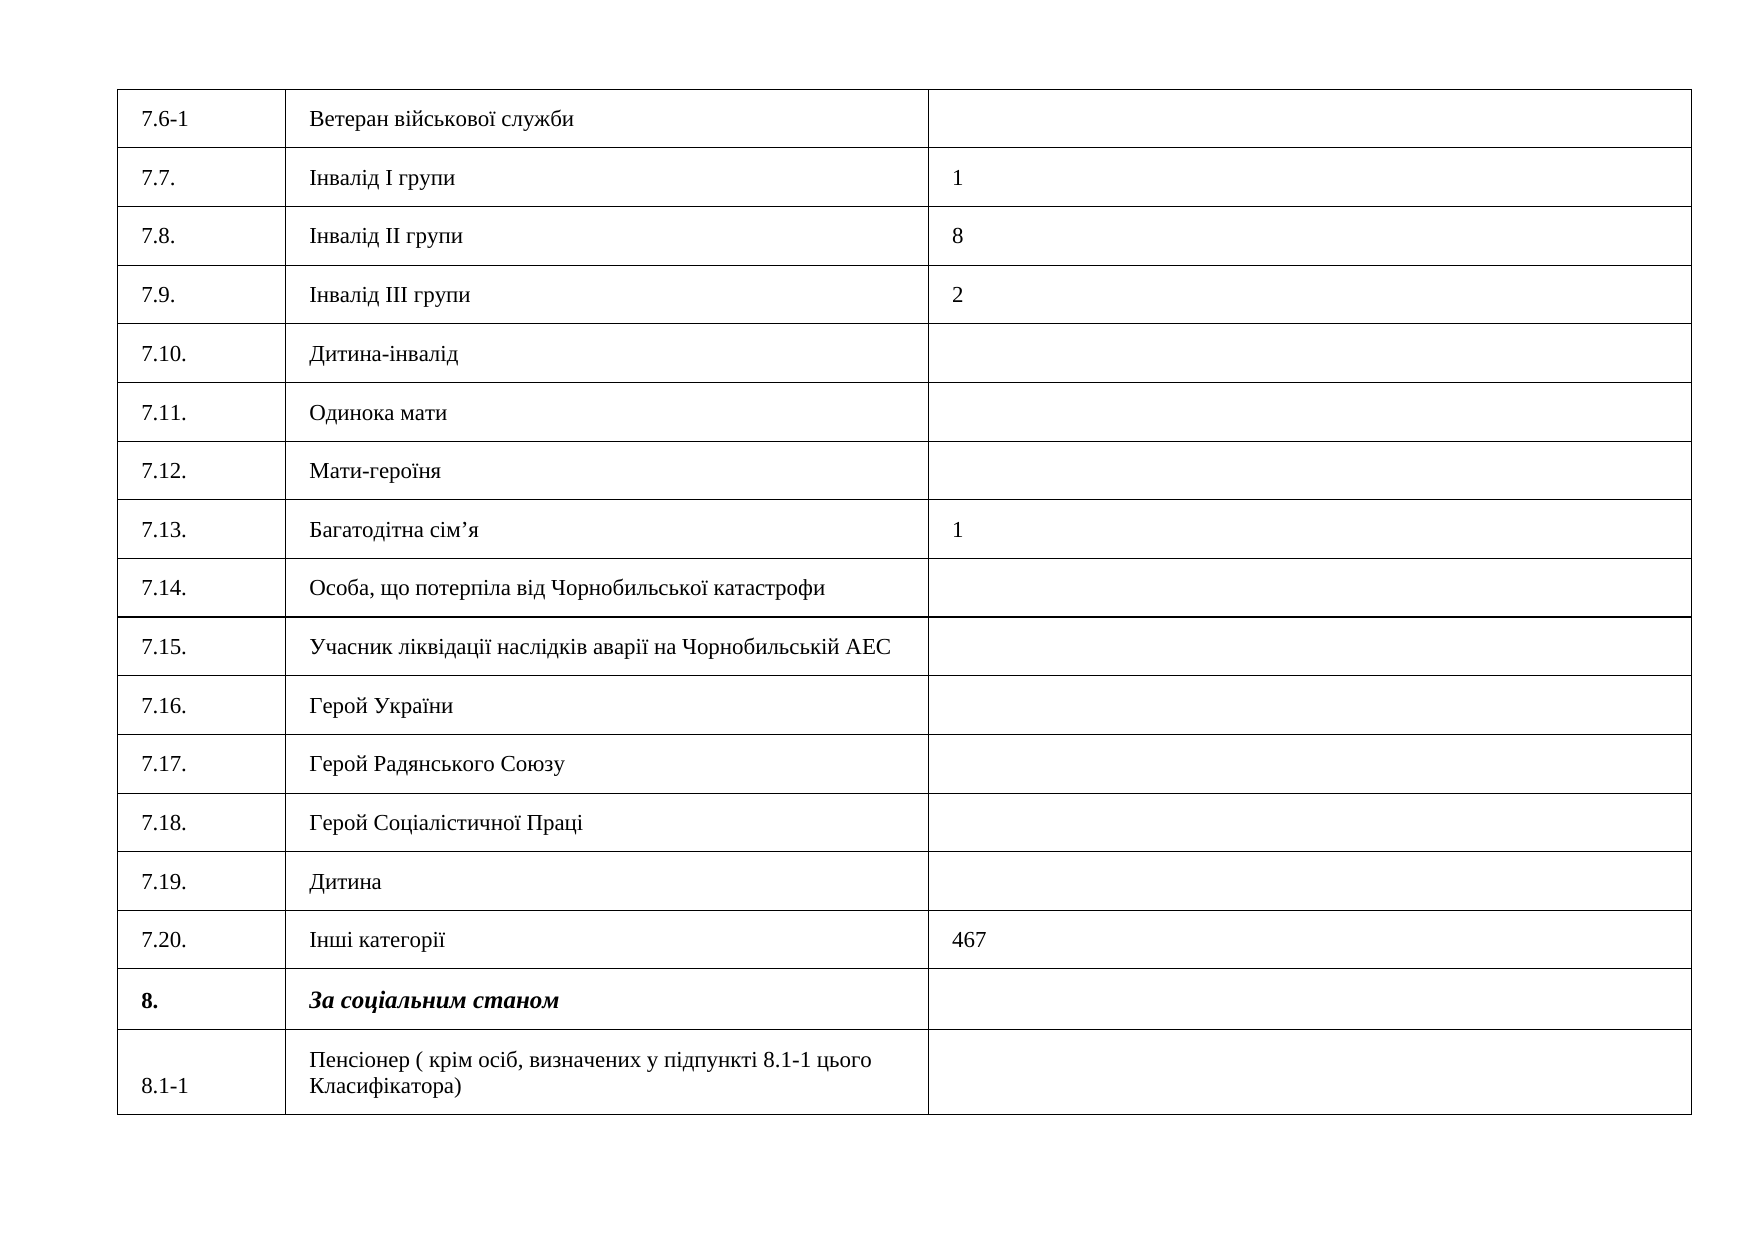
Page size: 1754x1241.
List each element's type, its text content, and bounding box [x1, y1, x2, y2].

table_cell 7.7. [118, 148, 285, 206]
table_cell Учасник ліквідації наслідків аварії на Чорнобильській АЕС [286, 618, 928, 675]
table_cell Герой України [286, 676, 928, 734]
table_cell [929, 676, 1691, 734]
table_cell [929, 324, 1691, 382]
table_cell Дитина [286, 852, 928, 910]
table_cell Мати-героїня [286, 442, 928, 499]
table_cell [929, 442, 1691, 499]
table_cell За соціальним станом [286, 969, 928, 1029]
table_cell 7.8. [118, 207, 285, 264]
table_cell 7.17. [118, 735, 285, 792]
table_cell Інвалід ІІ групи [286, 207, 928, 264]
table_cell 7.20. [118, 911, 285, 968]
table_cell [929, 559, 1691, 616]
table_cell 1 [929, 500, 1691, 558]
table_cell Багатодітна сім’я [286, 500, 928, 558]
table_cell Інші категорії [286, 911, 928, 968]
table_cell Особа, що потерпіла від Чорнобильської катастрофи [286, 559, 928, 616]
table_cell 7.9. [118, 266, 285, 323]
table_cell 1 [929, 148, 1691, 206]
table_cell Інвалід І групи [286, 148, 928, 206]
table_cell [929, 794, 1691, 851]
table_cell [929, 618, 1691, 675]
table_cell Ветеран військової служби [286, 90, 928, 147]
table_cell [929, 383, 1691, 441]
table_cell 7.11. [118, 383, 285, 441]
table_cell [929, 852, 1691, 910]
table_cell 7.18. [118, 794, 285, 851]
table_cell 7.19. [118, 852, 285, 910]
table_cell Герой Радянського Союзу [286, 735, 928, 792]
table_cell 467 [929, 911, 1691, 968]
table_cell 7.15. [118, 618, 285, 675]
table_cell Герой Соціалістичної Праці [286, 794, 928, 851]
table_cell 7.14. [118, 559, 285, 616]
table_cell [929, 969, 1691, 1029]
table_cell 2 [929, 266, 1691, 323]
table_cell 7.16. [118, 676, 285, 734]
table_cell 8. [118, 969, 285, 1029]
table_cell Одинока мати [286, 383, 928, 441]
table_cell [929, 1030, 1691, 1114]
table_cell [929, 90, 1691, 147]
table_cell 7.10. [118, 324, 285, 382]
table_cell 7.6-1 [118, 90, 285, 147]
table_cell Пенсіонер ( крім осіб, визначених у підпункті 8.1-1 цього Класифікатора) [286, 1030, 928, 1114]
table_cell Дитина-інвалід [286, 324, 928, 382]
table_cell Інвалід ІІІ групи [286, 266, 928, 323]
table_cell 8 [929, 207, 1691, 264]
table_cell [929, 735, 1691, 792]
table_cell 8.1-1 [118, 1030, 285, 1114]
table_cell 7.13. [118, 500, 285, 558]
table_cell 7.12. [118, 442, 285, 499]
